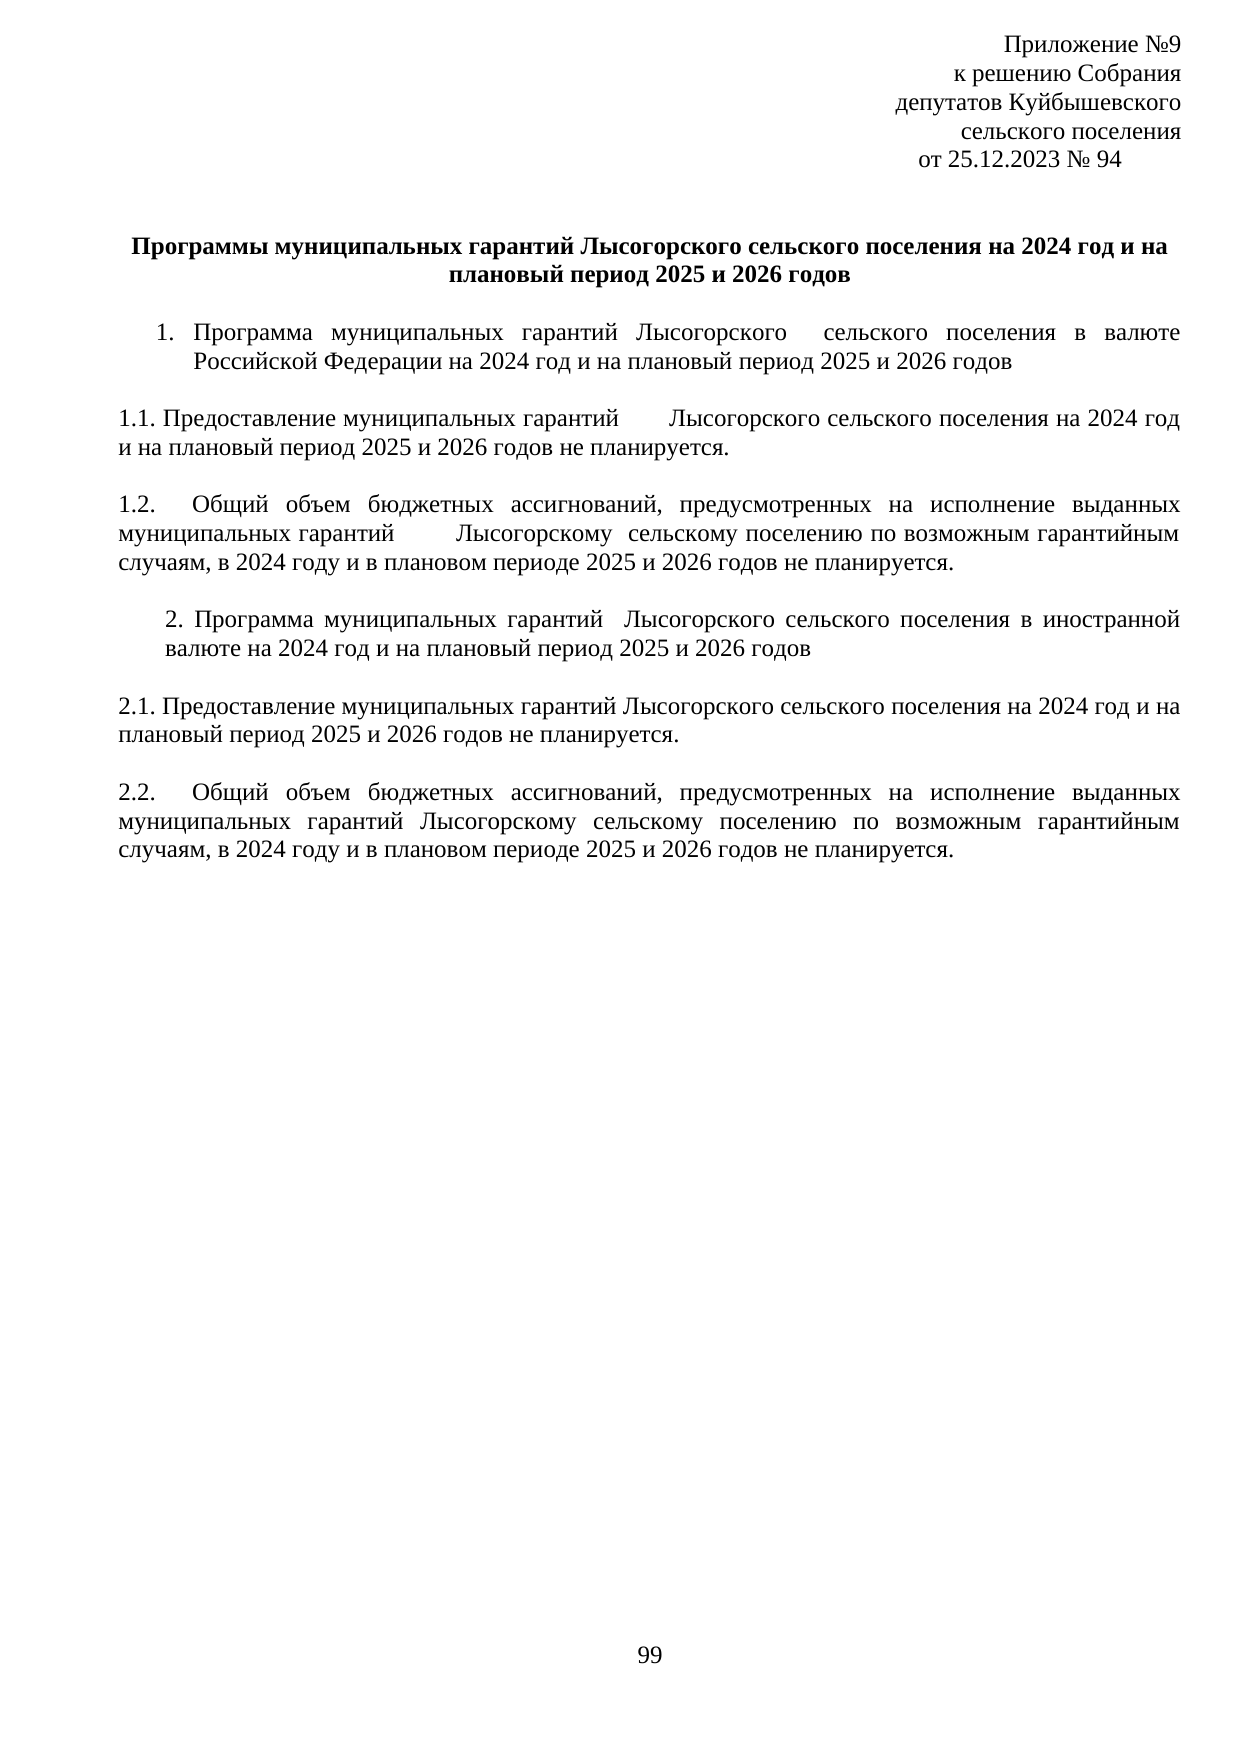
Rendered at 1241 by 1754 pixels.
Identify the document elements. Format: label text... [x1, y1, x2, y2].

list Программа муниципальных гарантий Лысогорского сельского поселения в валюте Российской Федерации на 2024 год и на плановый период 2025 и 2026 годов [156, 317, 1181, 374]
text к решению Собрания [118, 58, 1181, 87]
text 1.1. Предоставление муниципальных гарантий Лысогорского сельского поселения на 2024 год и на плановый период 2025 и 2026 годов не планируется. [118, 403, 1181, 461]
text Приложение №9 [118, 29, 1181, 58]
text депутатов Куйбышевского [118, 87, 1181, 116]
text 2.1. Предоставление муниципальных гарантий Лысогорского сельского поселения на 2024 год и на плановый период 2025 и 2026 годов не планируется. [118, 691, 1181, 748]
text Программы муниципальных гарантий Лысогорского сельского поселения на 2024 год и на плановый период 2025 и 2026 годов [118, 231, 1181, 288]
text 2. Программа муниципальных гарантий Лысогорского сельского поселения в иностранной валюте на 2024 год и на плановый период 2025 и 2026 годов [165, 604, 1181, 662]
text от 25.12.2023 № 94 [118, 144, 1181, 173]
text сельского поселения [118, 116, 1181, 144]
text 2.2. Общий объем бюджетных ассигнований, предусмотренных на исполнение выданных муниципальных гарантий Лысогорскому сельскому поселению по возможным гарантийным случаям, в 2024 году и в плановом периоде 2025 и 2026 годов не планируется. [118, 777, 1181, 863]
list Общий объем бюджетных ассигнований, предусмотренных на исполнение выданных муниципальных гарантий Лысогорскому сельскому поселению по возможным гарантийным случаям, в 2024 году и в плановом периоде 2025 и 2026 годов не планируется. [118, 489, 1181, 576]
